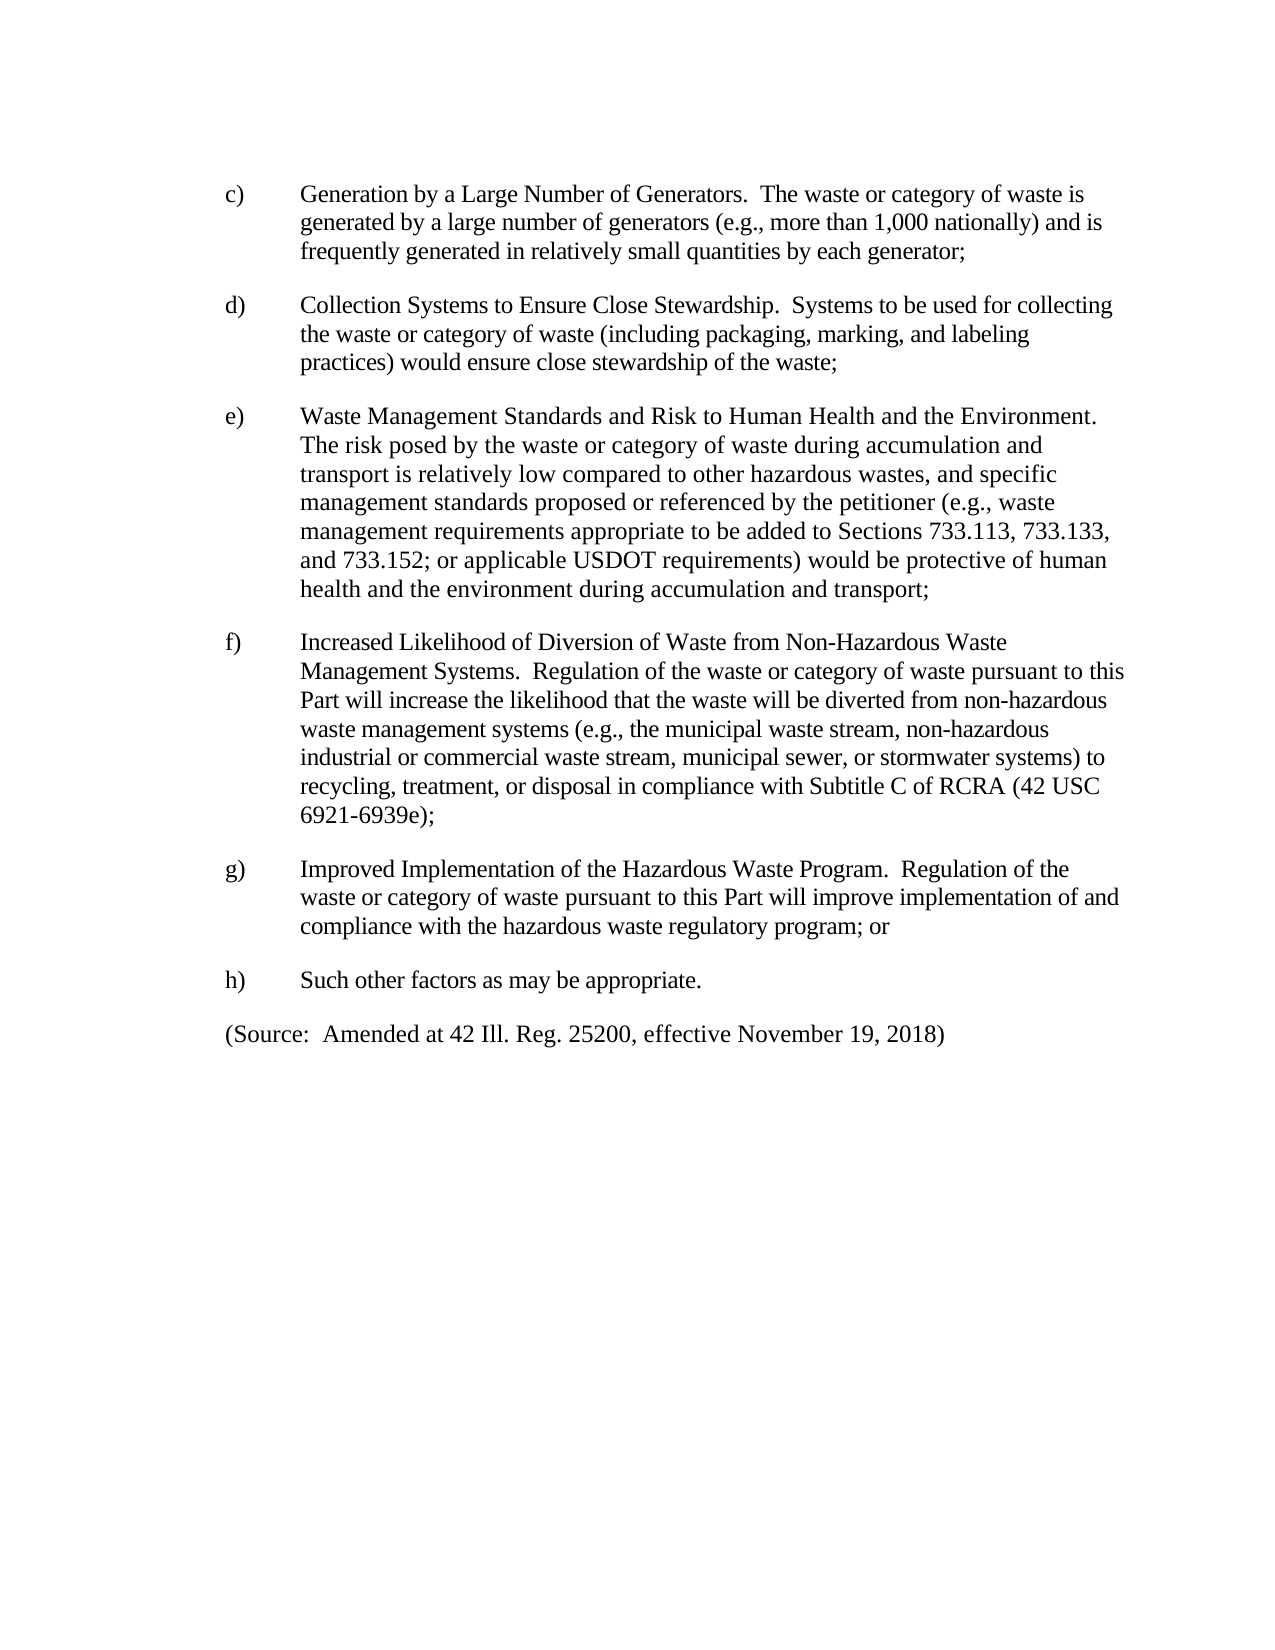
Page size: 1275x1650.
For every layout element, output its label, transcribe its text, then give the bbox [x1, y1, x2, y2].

text f) Increased Likelihood of Diversion of Waste from Non-Hazardous Waste Management Systems. Regulation of the waste or category of waste pursuant to this Part will increase the likelihood that the waste will be diverted from non-hazardous waste management systems (e.g., the municipal waste stream, non-hazardous industrial or commercial waste stream, municipal sewer, or stormwater systems) to recycling, treatment, or disposal in compliance with Subtitle C of RCRA (42 USC 6921-6939e); [225, 627, 1125, 829]
text d) Collection Systems to Ensure Close Stewardship. Systems to be used for collecting the waste or category of waste (including packaging, marking, and labeling practices) would ensure close stewardship of the waste; [225, 290, 1125, 376]
text g) Improved Implementation of the Hazardous Waste Program. Regulation of the waste or category of waste pursuant to this Part will improve implementation of and compliance with the hazardous waste regulatory program; or [225, 854, 1125, 940]
text (Source: Amended at 42 Ill. Reg. 25200, effective November 19, 2018) [225, 1019, 1125, 1047]
text h) Such other factors as may be appropriate. [225, 965, 1125, 994]
text c) Generation by a Large Number of Generators. The waste or category of waste is generated by a large number of generators (e.g., more than 1,000 nationally) and is frequently generated in relatively small quantities by each generator; [225, 179, 1125, 265]
text e) Waste Management Standards and Risk to Human Health and the Environment. The risk posed by the waste or category of waste during accumulation and transport is relatively low compared to other hazardous wastes, and specific management standards proposed or referenced by the petitioner (e.g., waste management requirements appropriate to be added to Sections 733.113, 733.133, and 733.152; or applicable USDOT requirements) would be protective of human health and the environment during accumulation and transport; [225, 401, 1125, 602]
